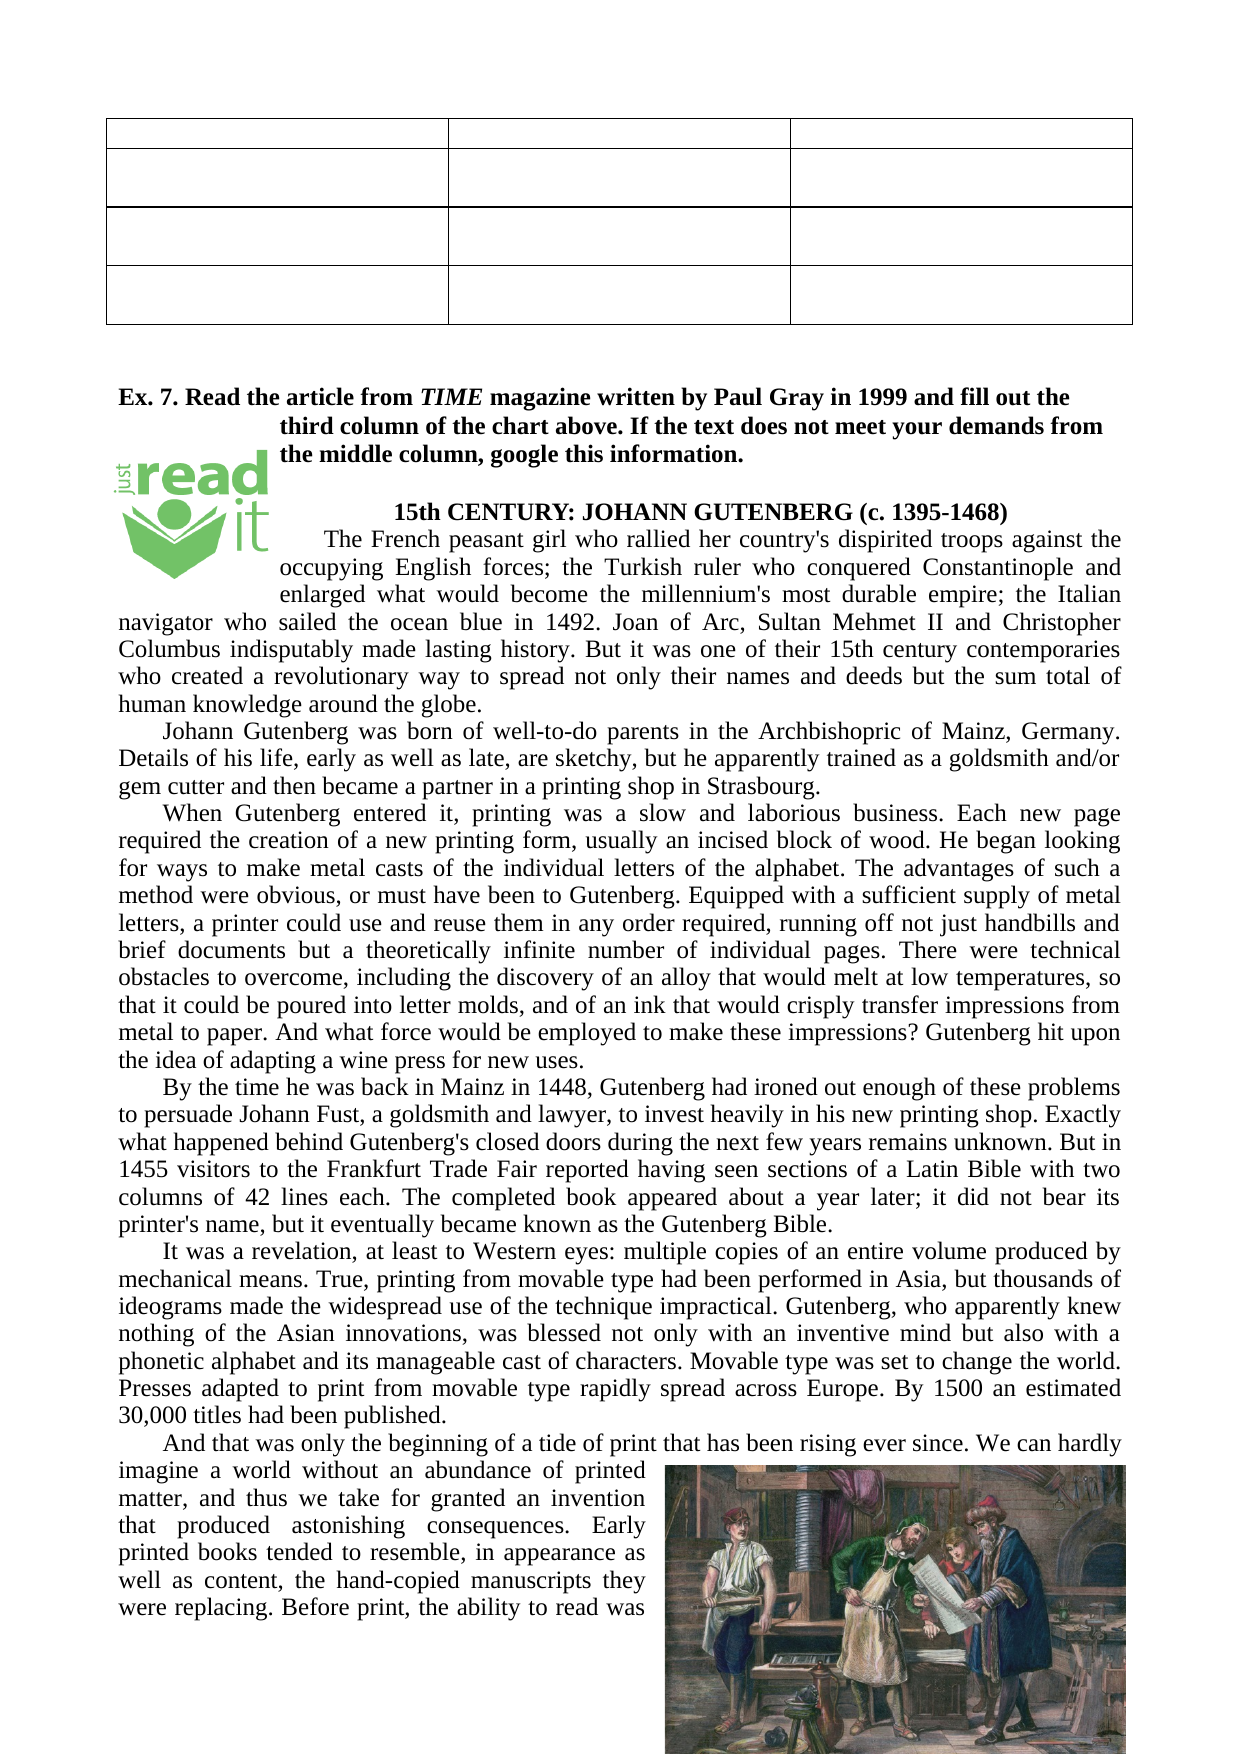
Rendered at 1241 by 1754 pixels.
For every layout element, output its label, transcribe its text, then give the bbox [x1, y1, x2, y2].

text The French peasant girl who rallied her country's dispirited troops against the occupying English forces; the Turkish ruler who conquered Constantinople and enlarged what would become the millennium's most durable empire; the Italian navigator who sailed the ocean blue in 1492. Joan of Arc, Sultan Mehmet II and Christopher Columbus indisputably made lasting history. But it was one of their 15th century contemporaries who created a revolutionary way to spread not only their names and deeds but the sum total of human knowledge around the globe. [118, 526, 1122, 717]
table_cell [449, 208, 790, 265]
text When Gutenberg entered it, printing was a slow and laborious business. Each new page required the creation of a new printing form, usually an incised block of wood. He began looking for ways to make metal casts of the individual letters of the alphabet. The advantages of such a method were obvious, or must have been to Gutenberg. Equipped with a sufficient supply of metal letters, a printer could use and reuse them in any order required, running off not just handbills and brief documents but a theoretically infinite number of individual pages. There were technical obstacles to overcome, including the discovery of an alloy that would melt at low temperatures, so that it could be poured into letter molds, and of an ink that would crisply transfer impressions from metal to paper. And what force would be employed to make these impressions? Gutenberg hit upon the idea of adapting a wine press for new uses. [118, 799, 1122, 1073]
table_cell [449, 149, 790, 206]
table_cell [449, 266, 790, 323]
table_cell [449, 119, 790, 148]
text Johann Gutenberg was born of well-to-do parents in the Archbishopric of Mainz, Germany. Details of his life, early as well as late, are sketchy, but he apparently trained as a goldsmith and/or gem cutter and then became a partner in a printing shop in Strasbourg. [118, 717, 1122, 799]
table_cell [107, 266, 448, 323]
subtitle 15th CENTURY: JOHANN GUTENBERG (c. 1395-1468) [270, 497, 1122, 526]
table_cell [107, 208, 448, 265]
text Ex. 7. Read the article from TIME magazine written by Paul Gray in 1999 and fill out the third column of the chart above. If the text does not meet your demands from the middle column, google this information. [118, 382, 1122, 468]
table_cell [791, 266, 1132, 323]
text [118, 1429, 1122, 1621]
text By the time he was back in Mainz in 1448, Gutenberg had ironed out enough of these problems to persuade Johann Fust, a goldsmith and lawyer, to invest heavily in his new printing shop. Exactly what happened behind Gutenberg's closed doors during the next few years remains unknown. But in 1455 visitors to the Frankfurt Trade Fair reported having seen sections of a Latin Bible with two columns of 42 lines each. The completed book appeared about a year later; it did not bear its printer's name, but it eventually became known as the Gutenberg Bible. [118, 1073, 1122, 1238]
table_cell [107, 119, 448, 148]
picture [112, 448, 270, 583]
table_cell [791, 149, 1132, 206]
table_cell [791, 119, 1132, 148]
picture [664, 1465, 1126, 1754]
text It was a revelation, at least to Western eyes: multiple copies of an entire volume produced by mechanical means. True, printing from movable type had been performed in Asia, but thousands of ideograms made the widespread use of the technique impractical. Gutenberg, who apparently knew nothing of the Asian innovations, was blessed not only with an inventive mind but also with a phonetic alphabet and its manageable cast of characters. Movable type was set to change the world. Presses adapted to print from movable type rapidly spread across Europe. By 1500 an estimated 30,000 titles had been published. [118, 1238, 1122, 1429]
table_cell [107, 149, 448, 206]
table_cell [791, 208, 1132, 265]
